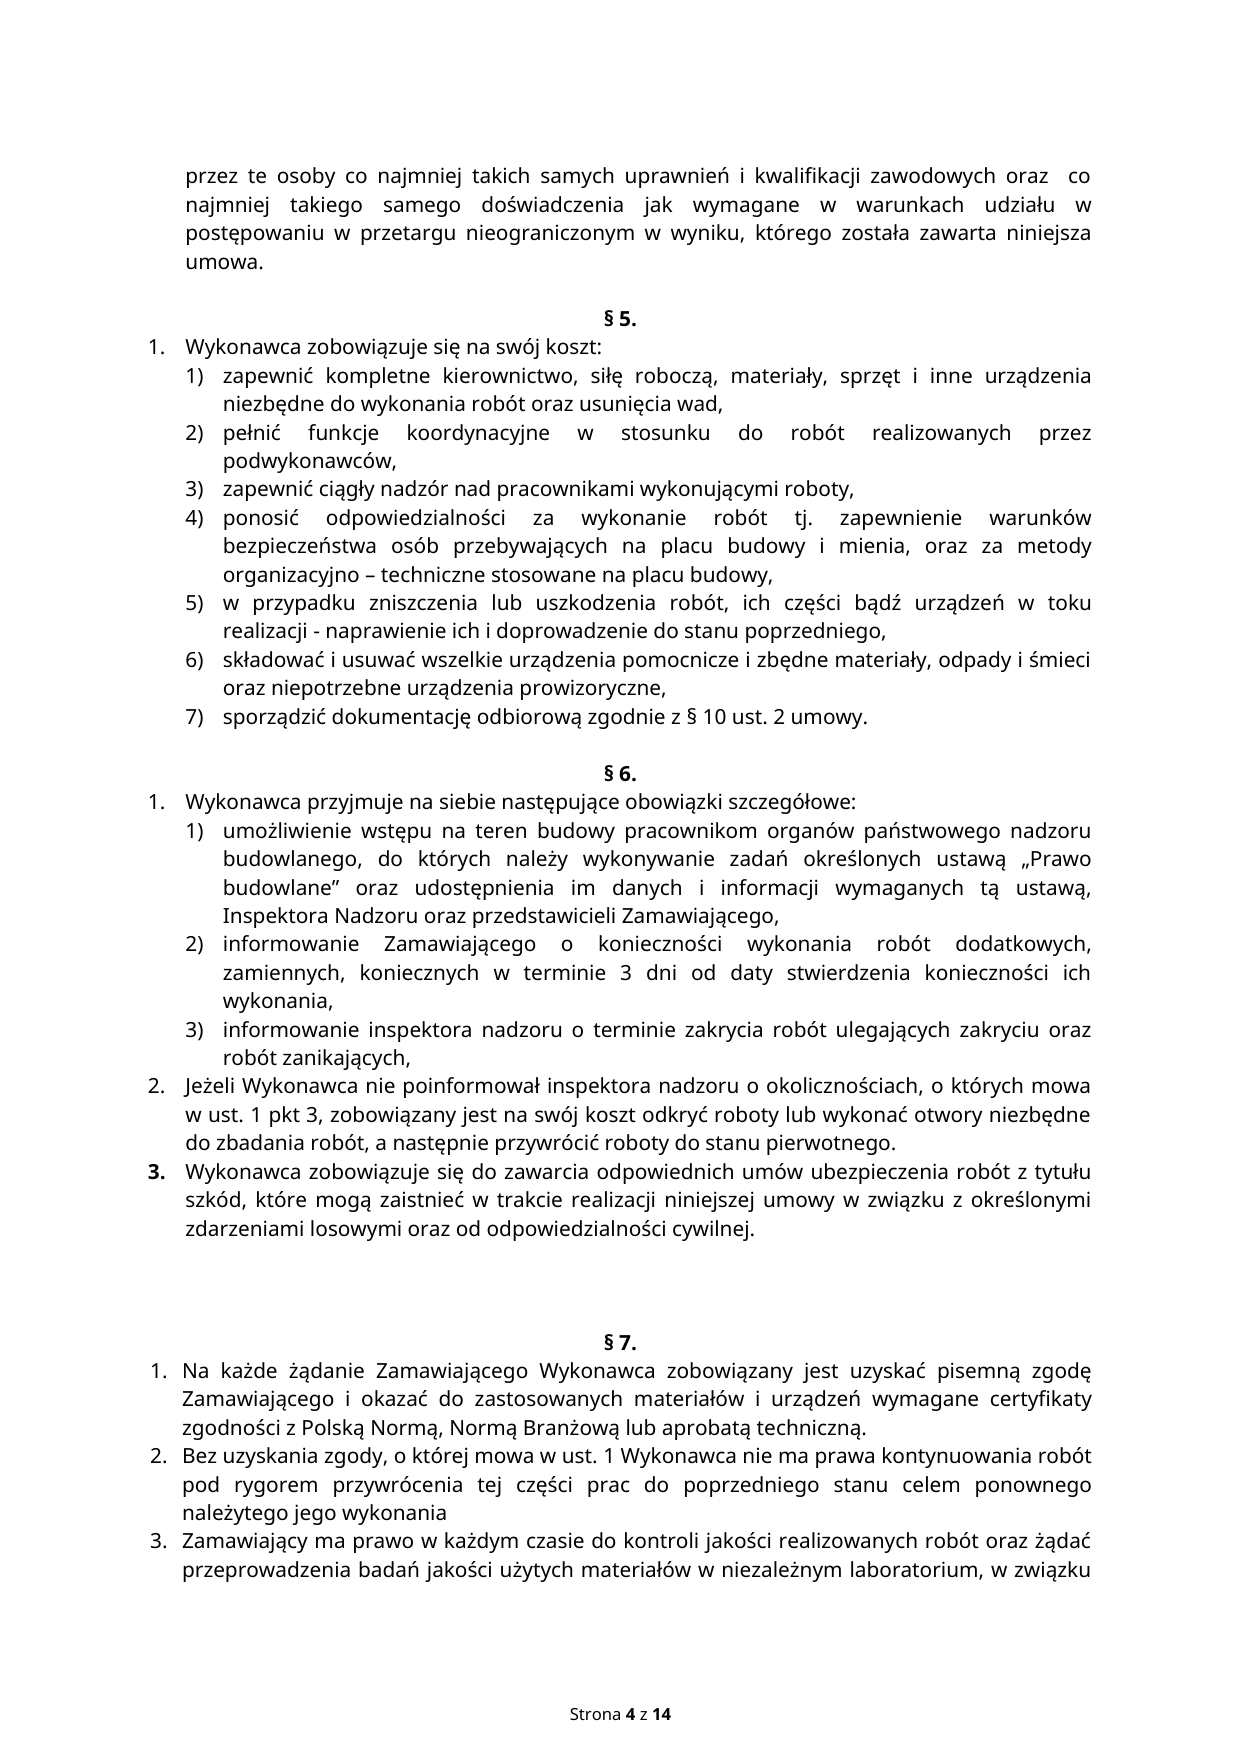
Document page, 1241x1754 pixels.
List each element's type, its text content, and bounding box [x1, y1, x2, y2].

list Wykonawca zobowiązuje się na swój koszt: [148, 332, 1093, 361]
list Bez uzyskania zgody, o której mowa w ust. 1 Wykonawca nie ma prawa kontynuowania robót pod rygorem przywrócenia tej części prac do poprzedniego stanu celem ponownego należytego jego wykonania [150, 1441, 1093, 1527]
text § 5. [148, 304, 1093, 332]
text § 6. [148, 759, 1093, 787]
list informowanie inspektora nadzoru o terminie zakrycia robót ulegających zakryciu oraz robót zanikających, [185, 1015, 1093, 1072]
text § 7. [148, 1328, 1093, 1356]
list zapewnić kompletne kierownictwo, siłę roboczą, materiały, sprzęt i inne urządzenia niezbędne do wykonania robót oraz usunięcia wad, [185, 361, 1093, 418]
list Wykonawca przyjmuje na siebie następujące obowiązki szczegółowe: [148, 787, 1093, 816]
list Wykonawca zobowiązuje się do zawarcia odpowiednich umów ubezpieczenia robót z tytułu szkód, które mogą zaistnieć w trakcie realizacji niniejszej umowy w związku z określonymi zdarzeniami losowymi oraz od odpowiedzialności cywilnej. [148, 1157, 1093, 1242]
list pełnić funkcje koordynacyjne w stosunku do robót realizowanych przez podwykonawców, [185, 418, 1093, 474]
list informowanie Zamawiającego o konieczności wykonania robót dodatkowych, zamiennych, koniecznych w terminie 3 dni od daty stwierdzenia konieczności ich wykonania, [185, 929, 1093, 1015]
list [150, 1527, 1093, 1583]
list składować i usuwać wszelkie urządzenia pomocnicze i zbędne materiały, odpady i śmieci oraz niepotrzebne urządzenia prowizoryczne, [185, 645, 1093, 702]
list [148, 162, 1093, 275]
list sporządzić dokumentację odbiorową zgodnie z § 10 ust. 2 umowy. [185, 702, 1093, 730]
list umożliwienie wstępu na teren budowy pracownikom organów państwowego nadzoru budowlanego, do których należy wykonywanie zadań określonych ustawą „Prawo budowlane” oraz udostępnienia im danych i informacji wymaganych tą ustawą, Inspektora Nadzoru oraz przedstawicieli Zamawiającego, [185, 816, 1093, 929]
list w przypadku zniszczenia lub uszkodzenia robót, ich części bądź urządzeń w toku realizacji - naprawienie ich i doprowadzenie do stanu poprzedniego, [185, 588, 1093, 645]
list zapewnić ciągły nadzór nad pracownikami wykonującymi roboty, [185, 474, 1093, 503]
list ponosić odpowiedzialności za wykonanie robót tj. zapewnienie warunków bezpieczeństwa osób przebywających na placu budowy i mienia, oraz za metody organizacyjno – techniczne stosowane na placu budowy, [185, 503, 1093, 588]
list Jeżeli Wykonawca nie poinformował inspektora nadzoru o okolicznościach, o których mowa w ust. 1 pkt 3, zobowiązany jest na swój koszt odkryć roboty lub wykonać otwory niezbędne do zbadania robót, a następnie przywrócić roboty do stanu pierwotnego. [148, 1072, 1093, 1157]
list Na każde żądanie Zamawiającego Wykonawca zobowiązany jest uzyskać pisemną zgodę Zamawiającego i okazać do zastosowanych materiałów i urządzeń wymagane certyfikaty zgodności z Polską Normą, Normą Branżową lub aprobatą techniczną. [150, 1356, 1093, 1441]
